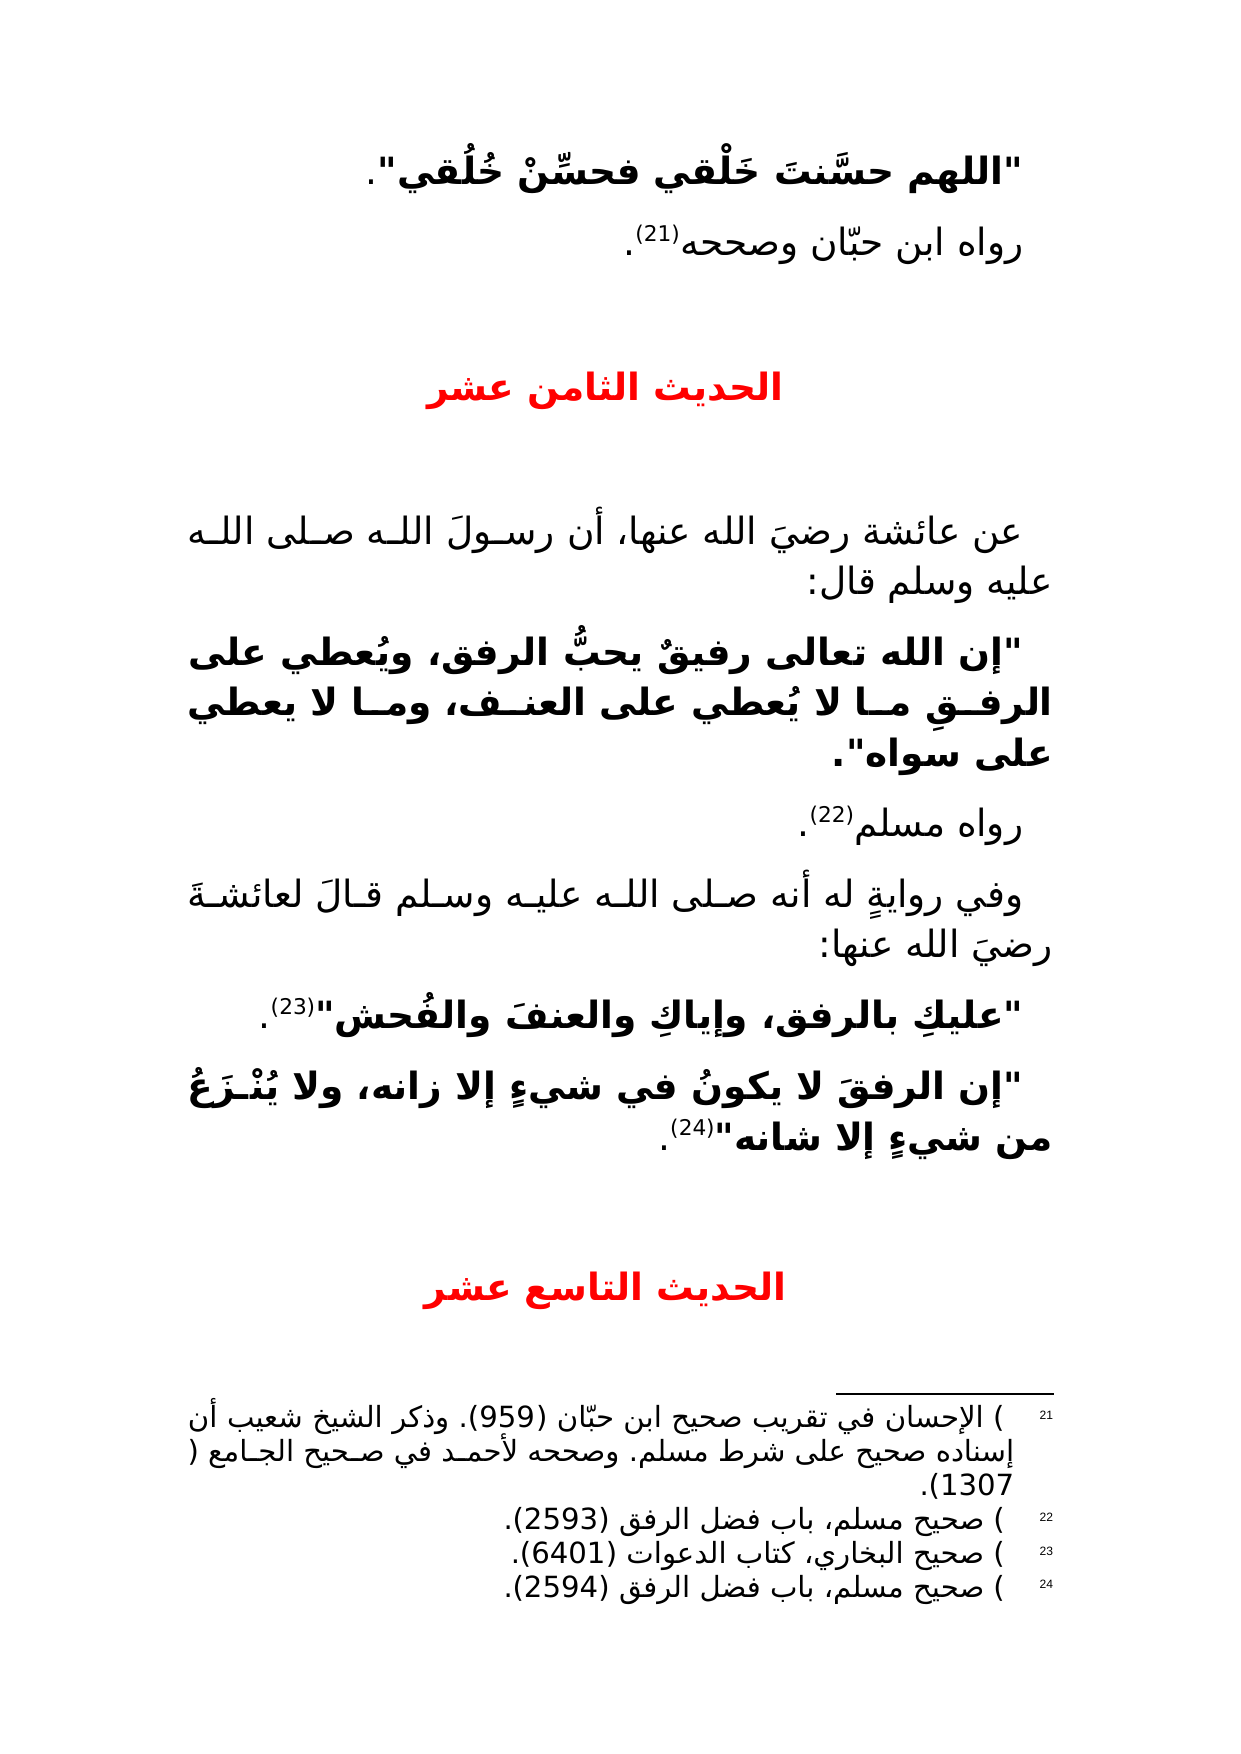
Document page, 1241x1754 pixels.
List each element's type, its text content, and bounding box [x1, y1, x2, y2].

text "عليكِ بالرفق، وإياكِ والعنفَ والفُحش"(). [187, 994, 1053, 1038]
text عن عائشة رضيَ الله عنها، أن رسولَ الله صلى الله عليه وسلم قال: [187, 510, 1053, 604]
text "إن الله تعالى رفيقٌ يحبُّ الرفق، ويُعطي على الرفقِ ما لا يُعطي على العنف، وما لا يعطي على سواه". [187, 631, 1053, 775]
text الحديث التاسع عشر [187, 1265, 1053, 1309]
text "إن الرفقَ لا يكونُ في شيءٍ إلا زانه، ولا يُنْزَعُ من شيءٍ إلا شانه"(). [187, 1065, 1053, 1159]
text "اللهم حسَّنتَ خَلْقي فحسِّنْ خُلُقي". [187, 150, 1053, 194]
text الحديث الثامن عشر [187, 365, 1053, 409]
text وفي روايةٍ له أنه صلى الله عليه وسلم قالَ لعائشةَ رضيَ الله عنها: [187, 873, 1053, 967]
text رواه ابن حبّان وصححه(). [187, 221, 1053, 264]
text رواه مسلم(). [187, 802, 1053, 846]
